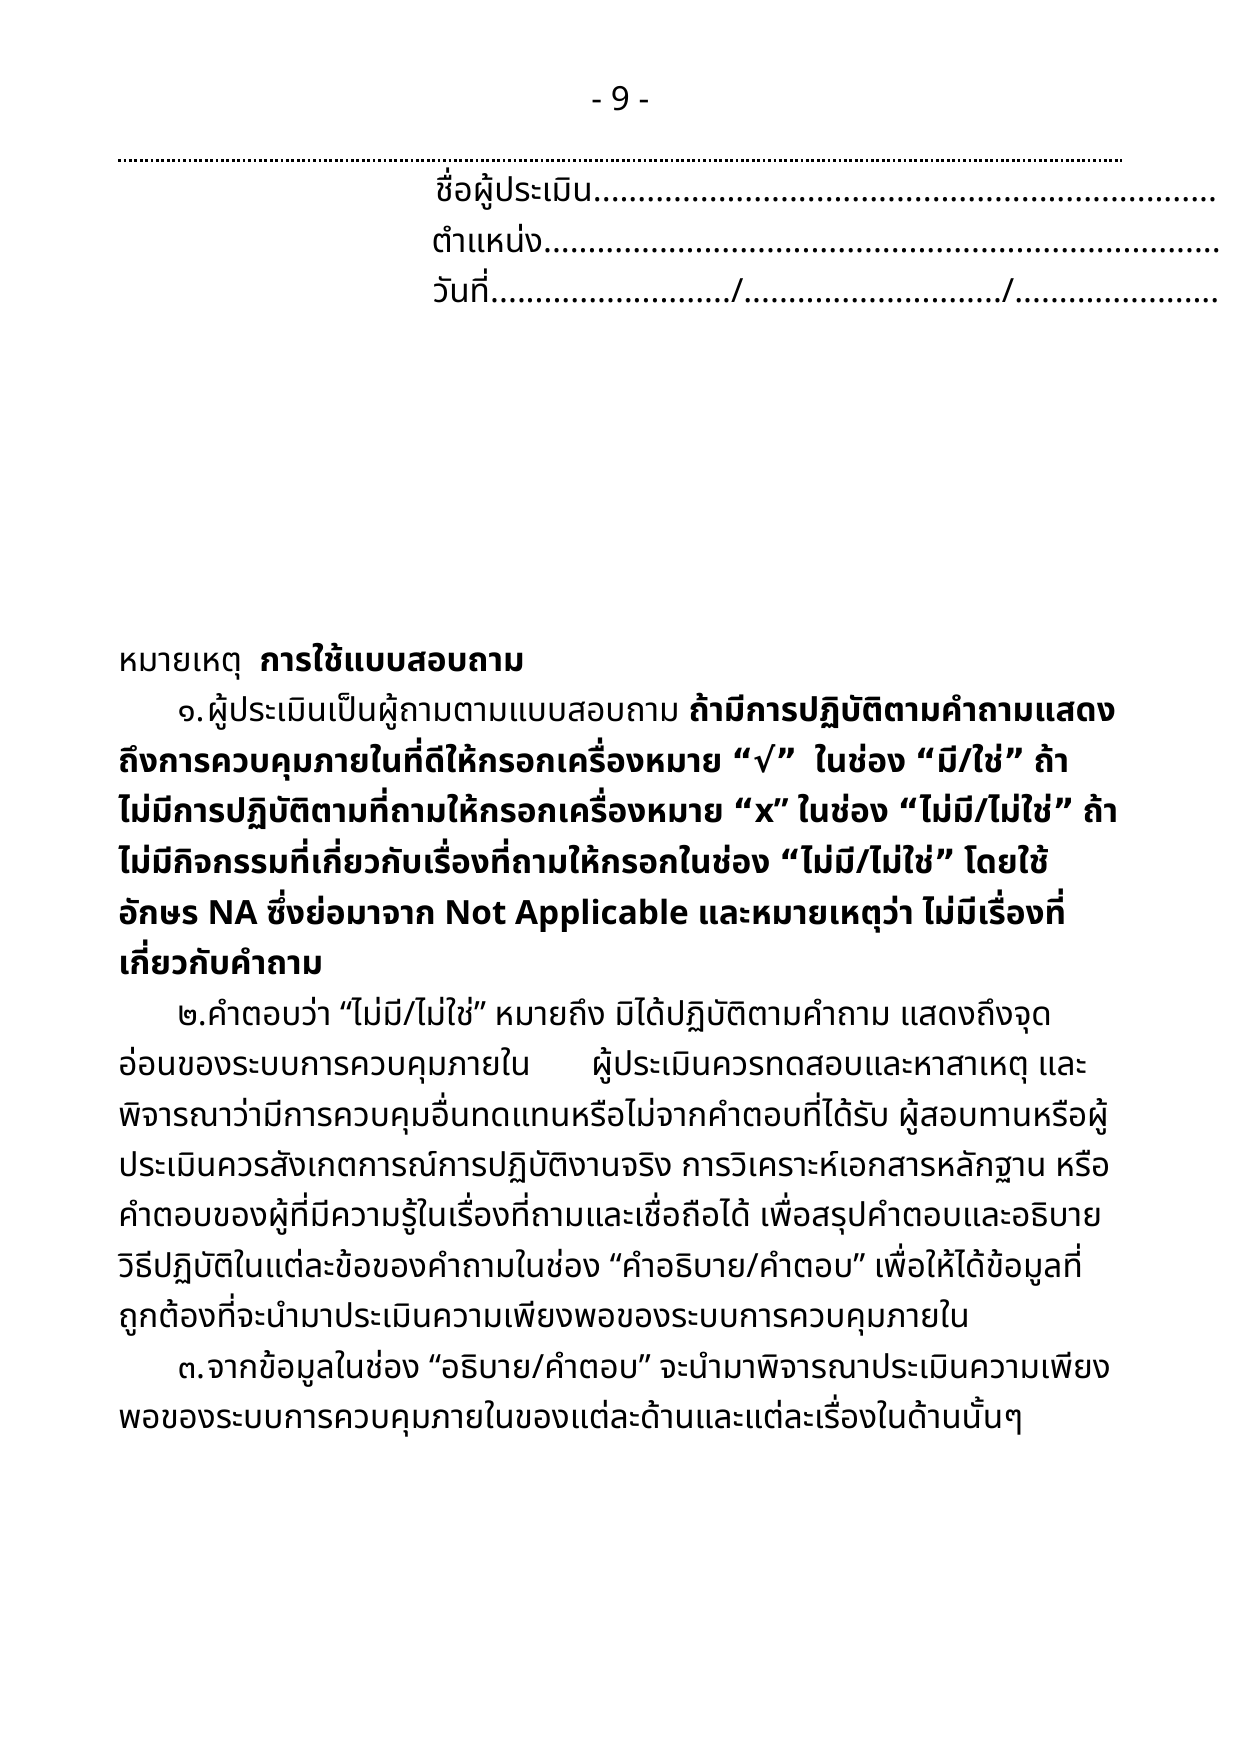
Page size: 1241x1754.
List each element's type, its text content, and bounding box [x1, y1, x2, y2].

text ๒. คำตอบว่า “ไม่มี/ไม่ใช่” หมายถึง มิได้ปฏิบัติตามคำถาม แสดงถึงจุดอ่อนของระบบการควบคุมภายใน ผู้ประเมินควรทดสอบและหาสาเหตุ และพิจารณาว่ามีการควบคุมอื่นทดแทนหรือไม่จากคำตอบที่ได้รับ ผู้สอบทานหรือผู้ประเมินควรสังเกตการณ์การปฏิบัติงานจริง การวิเคราะห์เอกสารหลักฐาน หรือคำตอบของผู้ที่มีความรู้ในเรื่องที่ถามและเชื่อถือได้ เพื่อสรุปคำตอบและอธิบายวิธีปฏิบัติในแต่ละข้อของคำถามในช่อง “คำอธิบาย/คำตอบ” เพื่อให้ได้ข้อมูลที่ถูกต้องที่จะนำมาประเมินความเพียงพอของระบบการควบคุมภายใน [118, 989, 1122, 1343]
text ชื่อผู้ประเมิน...................................................................... [118, 166, 1122, 216]
text วันที่.........................../............................./....................... [118, 267, 1122, 318]
text หมายเหตุ การใช้แบบสอบถาม [118, 636, 1122, 686]
text ๑. ผู้ประเมินเป็นผู้ถามตามแบบสอบถาม ถ้ามีการปฏิบัติตามคำถามแสดงถึงการควบคุมภายในที่ดีให้กรอกเครื่องหมาย “√” ในช่อง “มี/ใช่” ถ้าไม่มีการปฏิบัติตามที่ถามให้กรอกเครื่องหมาย “x” ในช่อง “ไม่มี/ไม่ใช่” ถ้าไม่มีกิจกรรมที่เกี่ยวกับเรื่องที่ถามให้กรอกในช่อง “ไม่มี/ไม่ใช่” โดยใช้อักษร NA ซึ่งย่อมาจาก Not Applicable และหมายเหตุว่า ไม่มีเรื่องที่เกี่ยวกับคำถาม [118, 686, 1122, 989]
text ตำแหน่ง............................................................................ [118, 216, 1122, 267]
text ๓. จากข้อมูลในช่อง “อธิบาย/คำตอบ” จะนำมาพิจารณาประเมินความเพียงพอของระบบการควบคุมภายในของแต่ละด้านและแต่ละเรื่องในด้านนั้นๆ [118, 1343, 1122, 1444]
